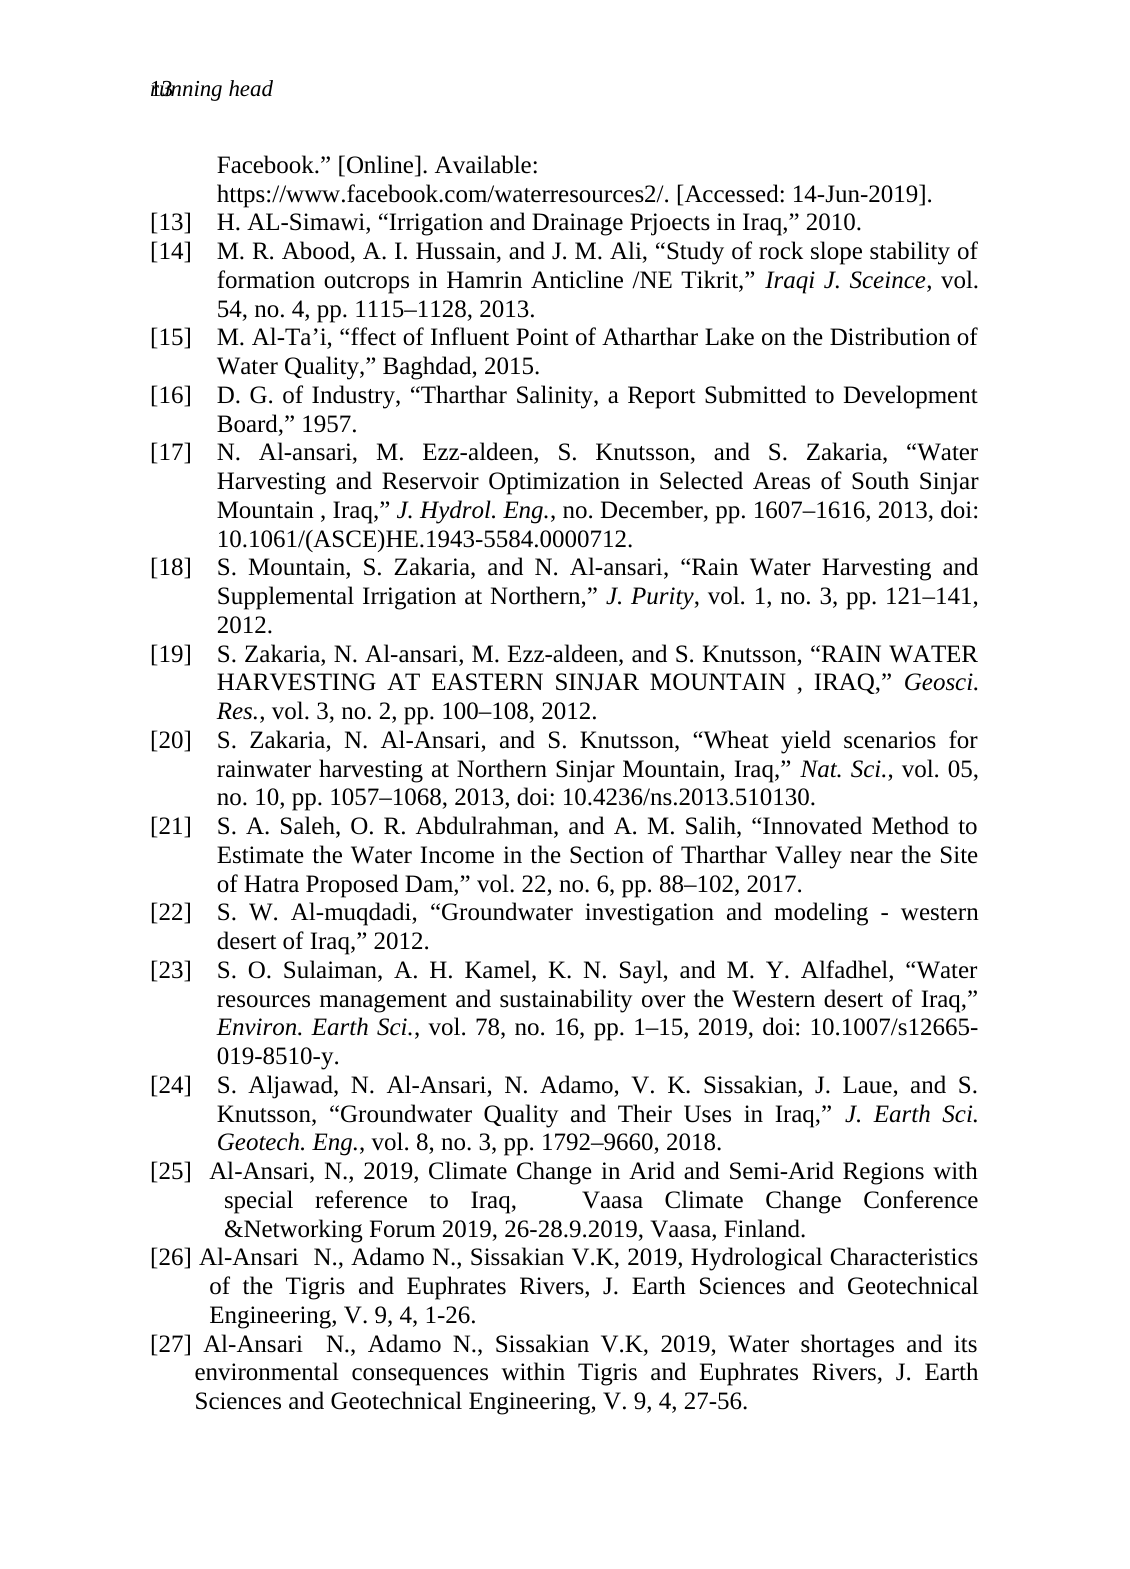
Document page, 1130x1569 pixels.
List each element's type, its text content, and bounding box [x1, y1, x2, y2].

text [26] Al-Ansari N., Adamo N., Sissakian V.K, 2019, Hydrological Characteristics of the Tigris and Euphrates Rivers, J. Earth Sciences and Geotechnical Engineering, V. 9, 4, 1-26. [150, 1242, 979, 1329]
text [13] H. AL-Simawi, “Irrigation and Drainage Prjoects in Iraq,” 2010. [150, 207, 979, 236]
text [19] S. Zakaria, N. Al-ansari, M. Ezz-aldeen, and S. Knutsson, “RAIN WATER HARVESTING AT EASTERN SINJAR MOUNTAIN , IRAQ,” Geosci. Res., vol. 3, no. 2, pp. 100–108, 2012. [150, 639, 979, 725]
text [17] N. Al-ansari, M. Ezz-aldeen, S. Knutsson, and S. Zakaria, “Water Harvesting and Reservoir Optimization in Selected Areas of South Sinjar Mountain , Iraq,” J. Hydrol. Eng., no. December, pp. 1607–1616, 2013, doi: 10.1061/(ASCE)HE.1943-5584.0000712. [150, 437, 979, 552]
text [20] S. Zakaria, N. Al-Ansari, and S. Knutsson, “Wheat yield scenarios for rainwater harvesting at Northern Sinjar Mountain, Iraq,” Nat. Sci., vol. 05, no. 10, pp. 1057–1068, 2013, doi: 10.4236/ns.2013.510130. [150, 725, 979, 811]
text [150, 150, 979, 207]
text [24] S. Aljawad, N. Al-Ansari, N. Adamo, V. K. Sissakian, J. Laue, and S. Knutsson, “Groundwater Quality and Their Uses in Iraq,” J. Earth Sci. Geotech. Eng., vol. 8, no. 3, pp. 1792–9660, 2018. [150, 1070, 979, 1156]
text [21] S. A. Saleh, O. R. Abdulrahman, and A. M. Salih, “Innovated Method to Estimate the Water Income in the Section of Tharthar Valley near the Site of Hatra Proposed Dam,” vol. 22, no. 6, pp. 88–102, 2017. [150, 811, 979, 897]
text [22] S. W. Al-muqdadi, “Groundwater investigation and modeling - western desert of Iraq,” 2012. [150, 897, 979, 955]
text [15] M. Al-Ta’i, “ffect of Influent Point of Atharthar Lake on the Distribution of Water Quality,” Baghdad, 2015. [150, 322, 979, 380]
text [27] Al-Ansari N., Adamo N., Sissakian V.K, 2019, Water shortages and its environmental consequences within Tigris and Euphrates Rivers, J. Earth Sciences and Geotechnical Engineering, V. 9, 4, 27-56. [150, 1329, 979, 1415]
text [18] S. Mountain, S. Zakaria, and N. Al-ansari, “Rain Water Harvesting and Supplemental Irrigation at Northern,” J. Purity, vol. 1, no. 3, pp. 121–141, 2012. [150, 552, 979, 639]
text [14] M. R. Abood, A. I. Hussain, and J. M. Ali, “Study of rock slope stability of formation outcrops in Hamrin Anticline /NE Tikrit,” Iraqi J. Sceince, vol. 54, no. 4, pp. 1115–1128, 2013. [150, 236, 979, 322]
text [25] Al-Ansari, N., 2019, Climate Change in Arid and Semi-Arid Regions with special reference to Iraq, Vaasa Climate Change Conference &Networking Forum 2019, 26-28.9.2019, Vaasa, Finland. [150, 1156, 979, 1242]
text [16] D. G. of Industry, “Tharthar Salinity, a Report Submitted to Development Board,” 1957. [150, 380, 979, 437]
text [23] S. O. Sulaiman, A. H. Kamel, K. N. Sayl, and M. Y. Alfadhel, “Water resources management and sustainability over the Western desert of Iraq,” Environ. Earth Sci., vol. 78, no. 16, pp. 1–15, 2019, doi: 10.1007/s12665-019-8510-y. [150, 955, 979, 1070]
